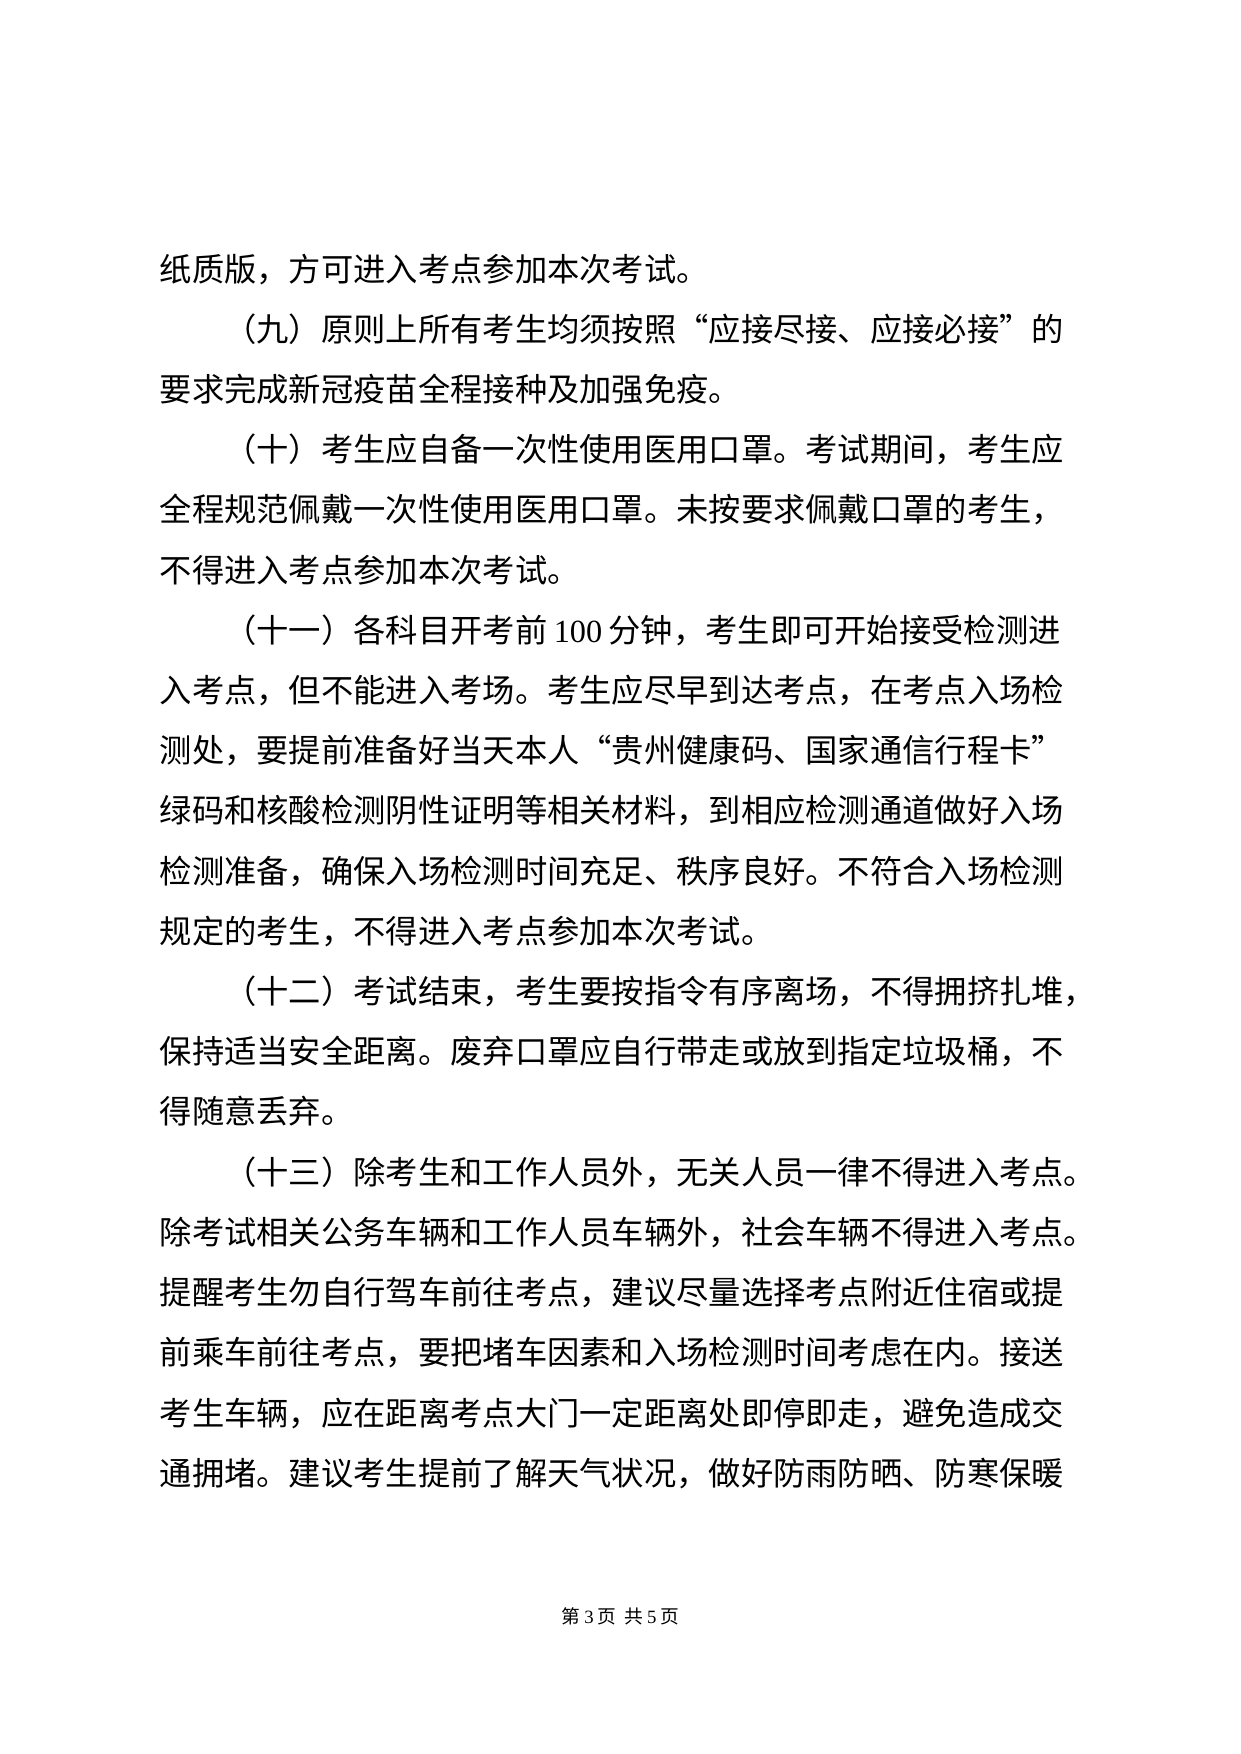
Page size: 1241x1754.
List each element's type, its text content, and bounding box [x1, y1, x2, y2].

text （十二）考试结束，考生要按指令有序离场，不得拥挤扎堆，保持适当安全距离。废弃口罩应自行带走或放到指定垃圾桶，不得随意丢弃。 [159, 955, 1081, 1136]
text （十）考生应自备一次性使用医用口罩。考试期间，考生应全程规范佩戴一次性使用医用口罩。未按要求佩戴口罩的考生，不得进入考点参加本次考试。 [159, 413, 1081, 594]
text （九）原则上所有考生均须按照“应接尽接、应接必接”的要求完成新冠疫苗全程接种及加强免疫。 [159, 293, 1081, 413]
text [159, 1136, 1081, 1497]
text （十一）各科目开考前100分钟，考生即可开始接受检测进入考点，但不能进入考场。考生应尽早到达考点，在考点入场检测处，要提前准备好当天本人“贵州健康码、国家通信行程卡”绿码和核酸检测阴性证明等相关材料，到相应检测通道做好入场检测准备，确保入场检测时间充足、秩序良好。不符合入场检测规定的考生，不得进入考点参加本次考试。 [159, 594, 1081, 955]
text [159, 233, 1081, 293]
